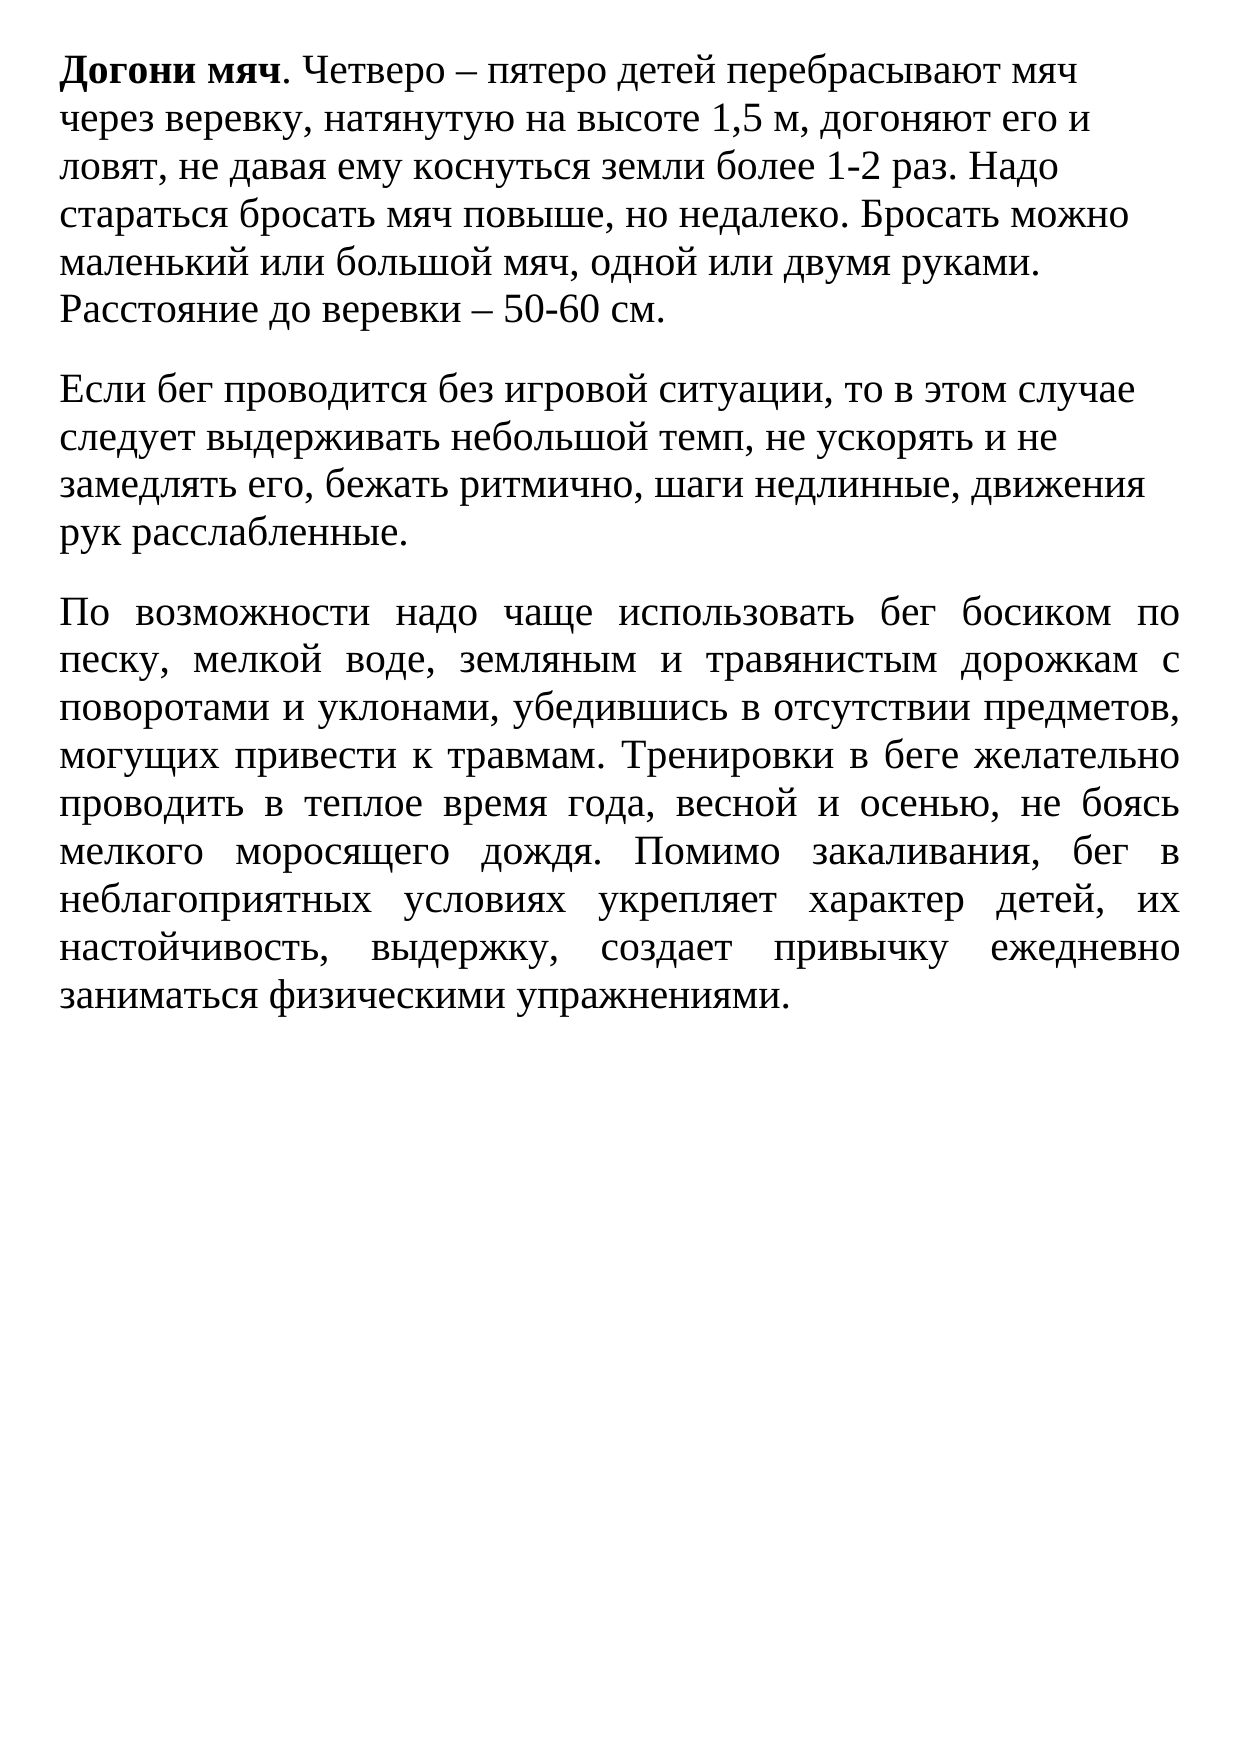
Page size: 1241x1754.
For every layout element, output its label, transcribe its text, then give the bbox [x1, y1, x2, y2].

text Если бег проводится без игровой ситуации, то в этом случае следует выдерживать небольшой темп, не ускорять и не замедлять его, бежать ритмично, шаги недлинные, движения рук расслабленные. [59, 363, 1181, 555]
text По возможности надо чаще использовать бег босиком по песку, мелкой воде, земляным и травянистым дорожкам с поворотами и уклонами, убедившись в отсутствии предметов, могущих привести к травмам. Тренировки в беге желательно проводить в теплое время года, весной и осенью, не боясь мелкого моросящего дождя. Помимо закаливания, бег в неблагоприятных условиях укрепляет характер детей, их настойчивость, выдержку, создает привычку ежедневно заниматься физическими упражнениями. [59, 586, 1181, 1017]
text Догони мяч. Четверо – пятеро детей перебрасывают мяч через веревку, натянутую на высоте 1,5 м, догоняют его и ловят, не давая ему коснуться земли более 1-2 раз. Надо стараться бросать мяч повыше, но недалеко. Бросать можно маленький или большой мяч, одной или двумя руками. Расстояние до веревки – 50-60 см. [59, 44, 1181, 332]
